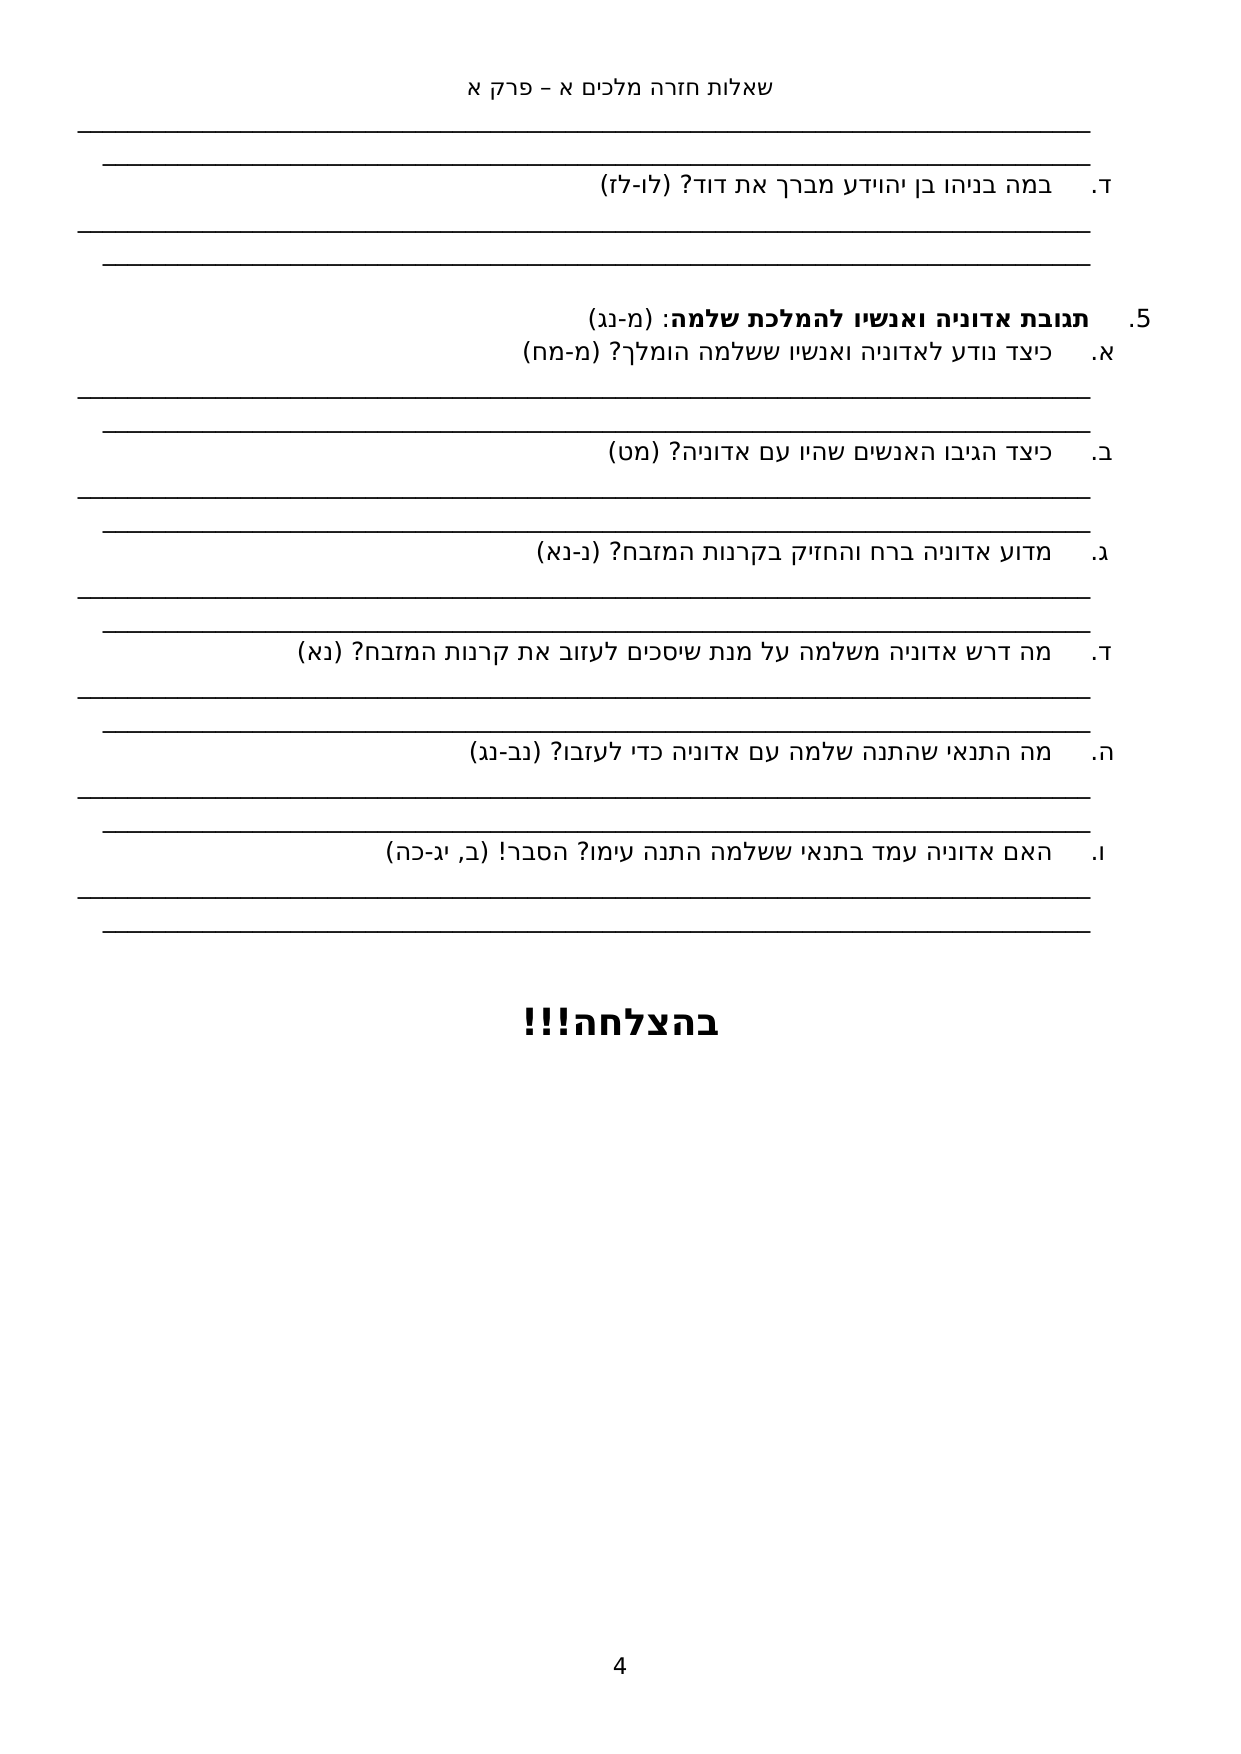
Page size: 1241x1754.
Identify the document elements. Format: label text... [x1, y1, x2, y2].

list האם אדוניה עמד בתנאי ששלמה התנה עימו? הסבר! (ב, יג-כה) [75, 834, 1090, 867]
text בהצלחה!!! [75, 1000, 1165, 1044]
list מדוע אדוניה ברח והחזיק בקרנות המזבח? (נ-נא) [75, 534, 1090, 567]
list כיצד הגיבו האנשים שהיו עם אדוניה? (מט) [75, 434, 1090, 467]
list מה דרש אדוניה משלמה על מנת שיסכים לעזוב את קרנות המזבח? (נא) [75, 634, 1090, 667]
list כיצד נודע לאדוניה ואנשיו ששלמה הומלך? (מ-מח) [75, 334, 1090, 367]
list מה התנאי שהתנה שלמה עם אדוניה כדי לעזבו? (נב-נג) [75, 734, 1090, 767]
list במה בניהו בן יהוידע מברך את דוד? (לו-לז) [75, 167, 1090, 200]
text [75, 100, 1090, 167]
list תגובת אדוניה ואנשיו להמלכת שלמה: (מ-נג) [75, 300, 1128, 334]
